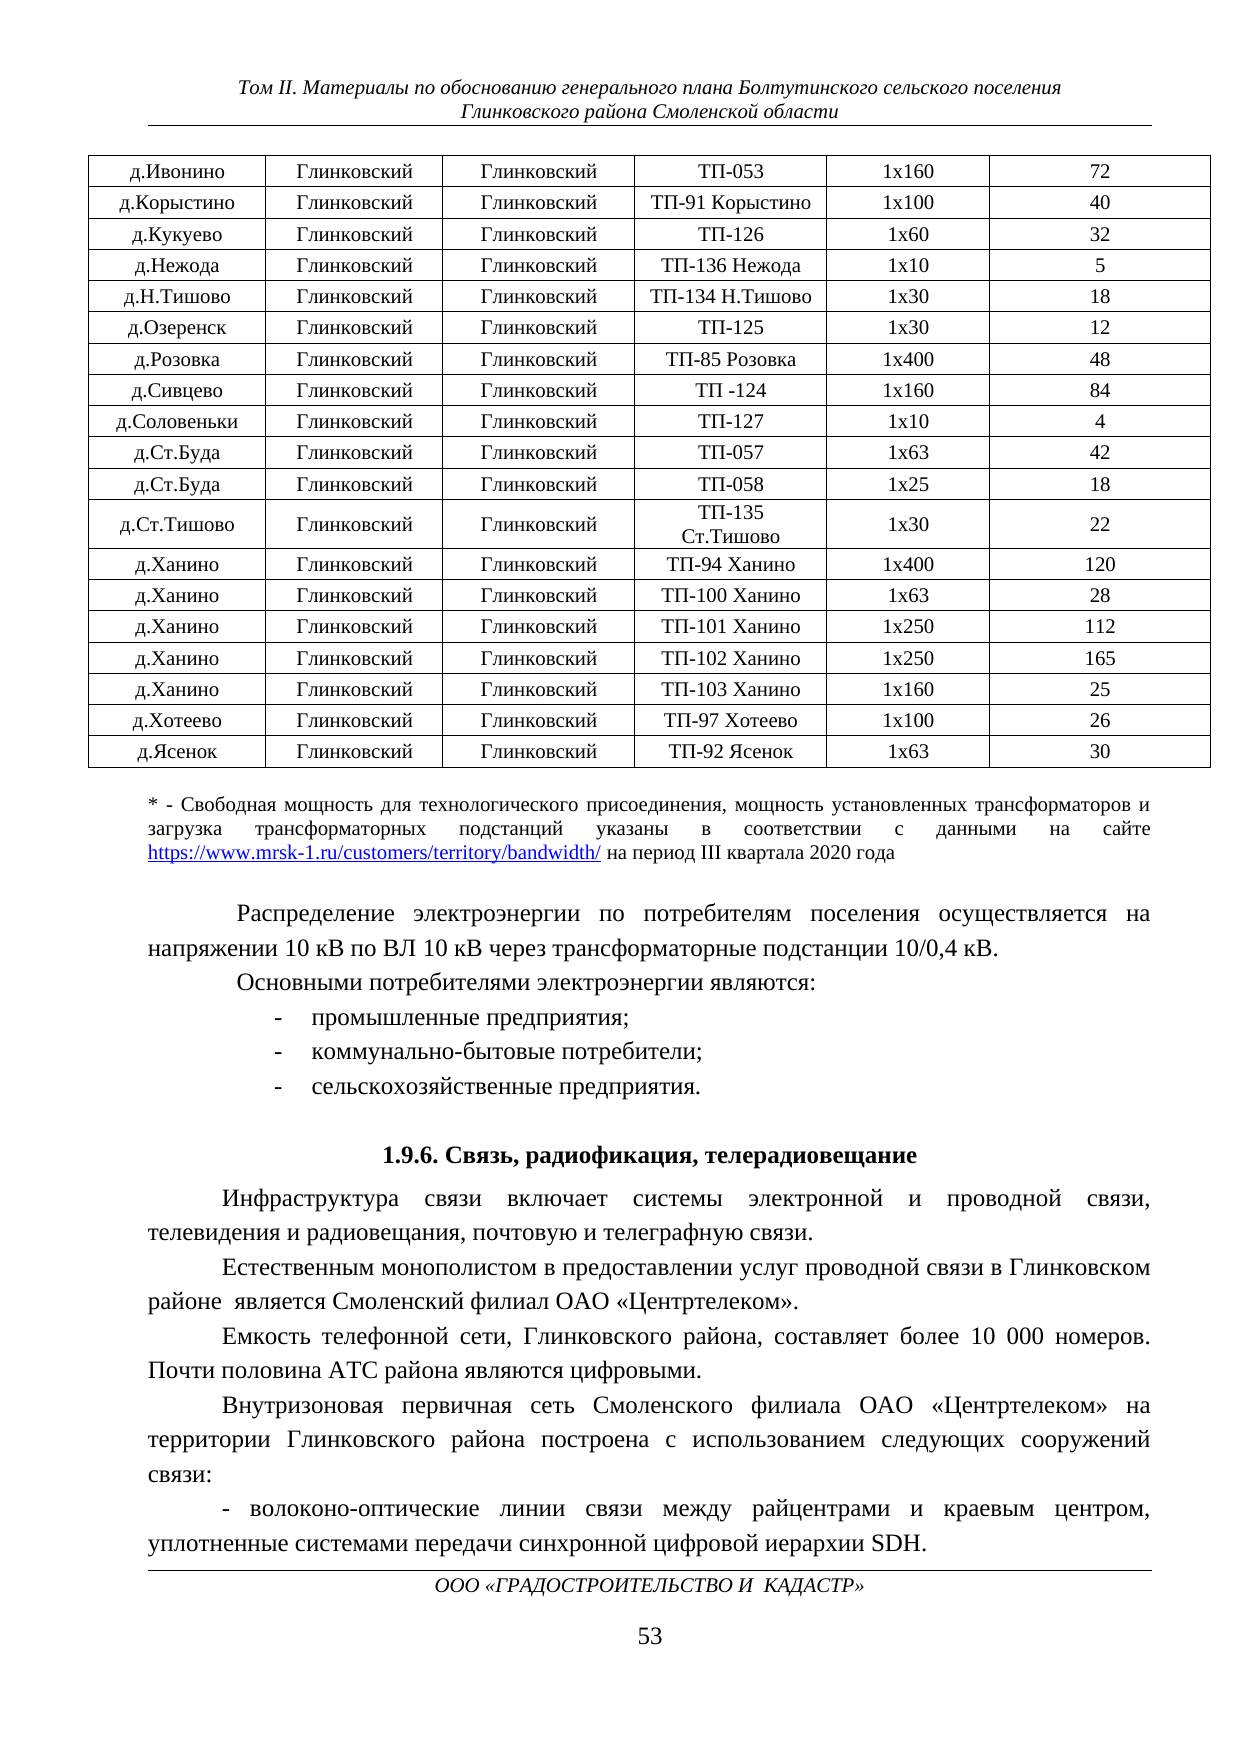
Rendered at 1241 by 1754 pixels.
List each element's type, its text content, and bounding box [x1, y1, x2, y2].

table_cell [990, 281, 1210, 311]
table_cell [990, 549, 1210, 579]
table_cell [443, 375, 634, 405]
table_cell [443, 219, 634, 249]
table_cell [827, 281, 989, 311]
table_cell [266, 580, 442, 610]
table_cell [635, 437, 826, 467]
list коммунально-бытовые потребители; [274, 1036, 1152, 1065]
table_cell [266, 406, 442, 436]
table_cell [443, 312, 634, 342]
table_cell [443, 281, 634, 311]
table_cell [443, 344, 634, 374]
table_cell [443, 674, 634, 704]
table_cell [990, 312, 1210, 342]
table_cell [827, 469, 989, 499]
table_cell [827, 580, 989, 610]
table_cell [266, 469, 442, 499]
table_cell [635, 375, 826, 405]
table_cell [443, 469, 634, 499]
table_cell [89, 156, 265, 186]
text 1.9.6. Связь, радиофикация, телерадиовещание [148, 1140, 1152, 1168]
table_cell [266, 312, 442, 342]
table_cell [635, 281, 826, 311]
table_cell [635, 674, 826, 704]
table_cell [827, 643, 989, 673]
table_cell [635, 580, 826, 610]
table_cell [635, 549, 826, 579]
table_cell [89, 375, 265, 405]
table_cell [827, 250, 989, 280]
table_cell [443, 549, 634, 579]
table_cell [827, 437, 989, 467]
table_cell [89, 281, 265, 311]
text Инфраструктура связи включает системы электронной и проводной связи, телевидения и радиовещания, почтовую и телеграфную связи. [148, 1183, 1152, 1246]
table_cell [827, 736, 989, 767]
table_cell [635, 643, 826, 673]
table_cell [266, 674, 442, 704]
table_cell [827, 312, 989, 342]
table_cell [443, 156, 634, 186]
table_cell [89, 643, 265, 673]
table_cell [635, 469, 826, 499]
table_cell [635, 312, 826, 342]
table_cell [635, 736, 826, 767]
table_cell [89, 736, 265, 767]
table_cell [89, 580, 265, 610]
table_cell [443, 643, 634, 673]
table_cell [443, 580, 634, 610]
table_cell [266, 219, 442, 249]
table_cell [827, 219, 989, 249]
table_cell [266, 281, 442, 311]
text Естественным монополистом в предоставлении услуг проводной связи в Глинковском районе является Смоленский филиал ОАО «Центртелеком». [148, 1252, 1152, 1315]
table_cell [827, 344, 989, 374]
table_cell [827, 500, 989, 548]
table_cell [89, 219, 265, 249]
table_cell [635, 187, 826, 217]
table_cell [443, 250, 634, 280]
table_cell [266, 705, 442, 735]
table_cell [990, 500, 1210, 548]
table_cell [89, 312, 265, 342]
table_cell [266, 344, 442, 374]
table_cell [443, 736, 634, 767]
text * - Свободная мощность для технологического присоединения, мощность установленных трансформаторов и загрузка трансформаторных подстанций указаны в соответствии с данными на сайте https://www.mrsk-1.ru/customers/territory/bandwidth/ на период III квартала 2020 года [148, 792, 1152, 864]
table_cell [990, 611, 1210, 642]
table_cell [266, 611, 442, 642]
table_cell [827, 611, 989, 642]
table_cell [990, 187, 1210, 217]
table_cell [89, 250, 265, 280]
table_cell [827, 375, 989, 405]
text Распределение электроэнергии по потребителям поселения осуществляется на напряжении 10 кВ по ВЛ 10 кВ через трансформаторные подстанции 10/0,4 кВ. [148, 898, 1152, 962]
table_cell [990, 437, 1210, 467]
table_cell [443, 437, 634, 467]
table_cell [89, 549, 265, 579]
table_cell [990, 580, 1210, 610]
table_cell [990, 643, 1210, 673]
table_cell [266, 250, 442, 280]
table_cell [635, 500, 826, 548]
text - волоконо-оптические линии связи между райцентрами и краевым центром, уплотненные системами передачи синхронной цифровой иерархии SDH. [148, 1493, 1152, 1556]
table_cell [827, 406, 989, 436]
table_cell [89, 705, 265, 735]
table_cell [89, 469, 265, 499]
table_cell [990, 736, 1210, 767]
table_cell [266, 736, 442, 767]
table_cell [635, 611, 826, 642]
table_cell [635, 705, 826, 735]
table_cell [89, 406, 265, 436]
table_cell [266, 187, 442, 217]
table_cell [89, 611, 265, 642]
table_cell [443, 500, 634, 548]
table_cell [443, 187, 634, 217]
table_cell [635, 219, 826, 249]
text Внутризоновая первичная сеть Смоленского филиала ОАО «Центртелеком» на территории Глинковского района построена с использованием следующих сооружений связи: [148, 1390, 1152, 1487]
list промышленные предприятия; [274, 1002, 1152, 1031]
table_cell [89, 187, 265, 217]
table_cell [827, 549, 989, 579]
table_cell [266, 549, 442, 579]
text Основными потребителями электроэнергии являются: [148, 967, 1152, 996]
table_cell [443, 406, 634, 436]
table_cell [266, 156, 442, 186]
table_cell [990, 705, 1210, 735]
text Емкость телефонной сети, Глинковского района, составляет более 10 000 номеров. Почти половина АТС района являются цифровыми. [148, 1321, 1152, 1384]
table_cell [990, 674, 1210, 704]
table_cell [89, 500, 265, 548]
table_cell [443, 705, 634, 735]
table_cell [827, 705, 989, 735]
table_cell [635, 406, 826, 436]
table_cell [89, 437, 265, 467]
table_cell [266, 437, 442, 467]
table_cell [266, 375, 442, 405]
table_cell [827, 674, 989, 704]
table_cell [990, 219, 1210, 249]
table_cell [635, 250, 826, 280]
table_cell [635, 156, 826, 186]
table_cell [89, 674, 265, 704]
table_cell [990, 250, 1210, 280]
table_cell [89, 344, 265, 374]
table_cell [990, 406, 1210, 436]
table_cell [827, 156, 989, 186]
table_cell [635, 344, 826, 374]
list сельскохозяйственные предприятия. [274, 1071, 1152, 1099]
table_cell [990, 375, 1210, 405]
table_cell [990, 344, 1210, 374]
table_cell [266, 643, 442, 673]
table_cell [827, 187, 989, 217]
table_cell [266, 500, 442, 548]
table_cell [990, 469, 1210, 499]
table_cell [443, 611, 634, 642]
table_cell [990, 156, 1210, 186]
